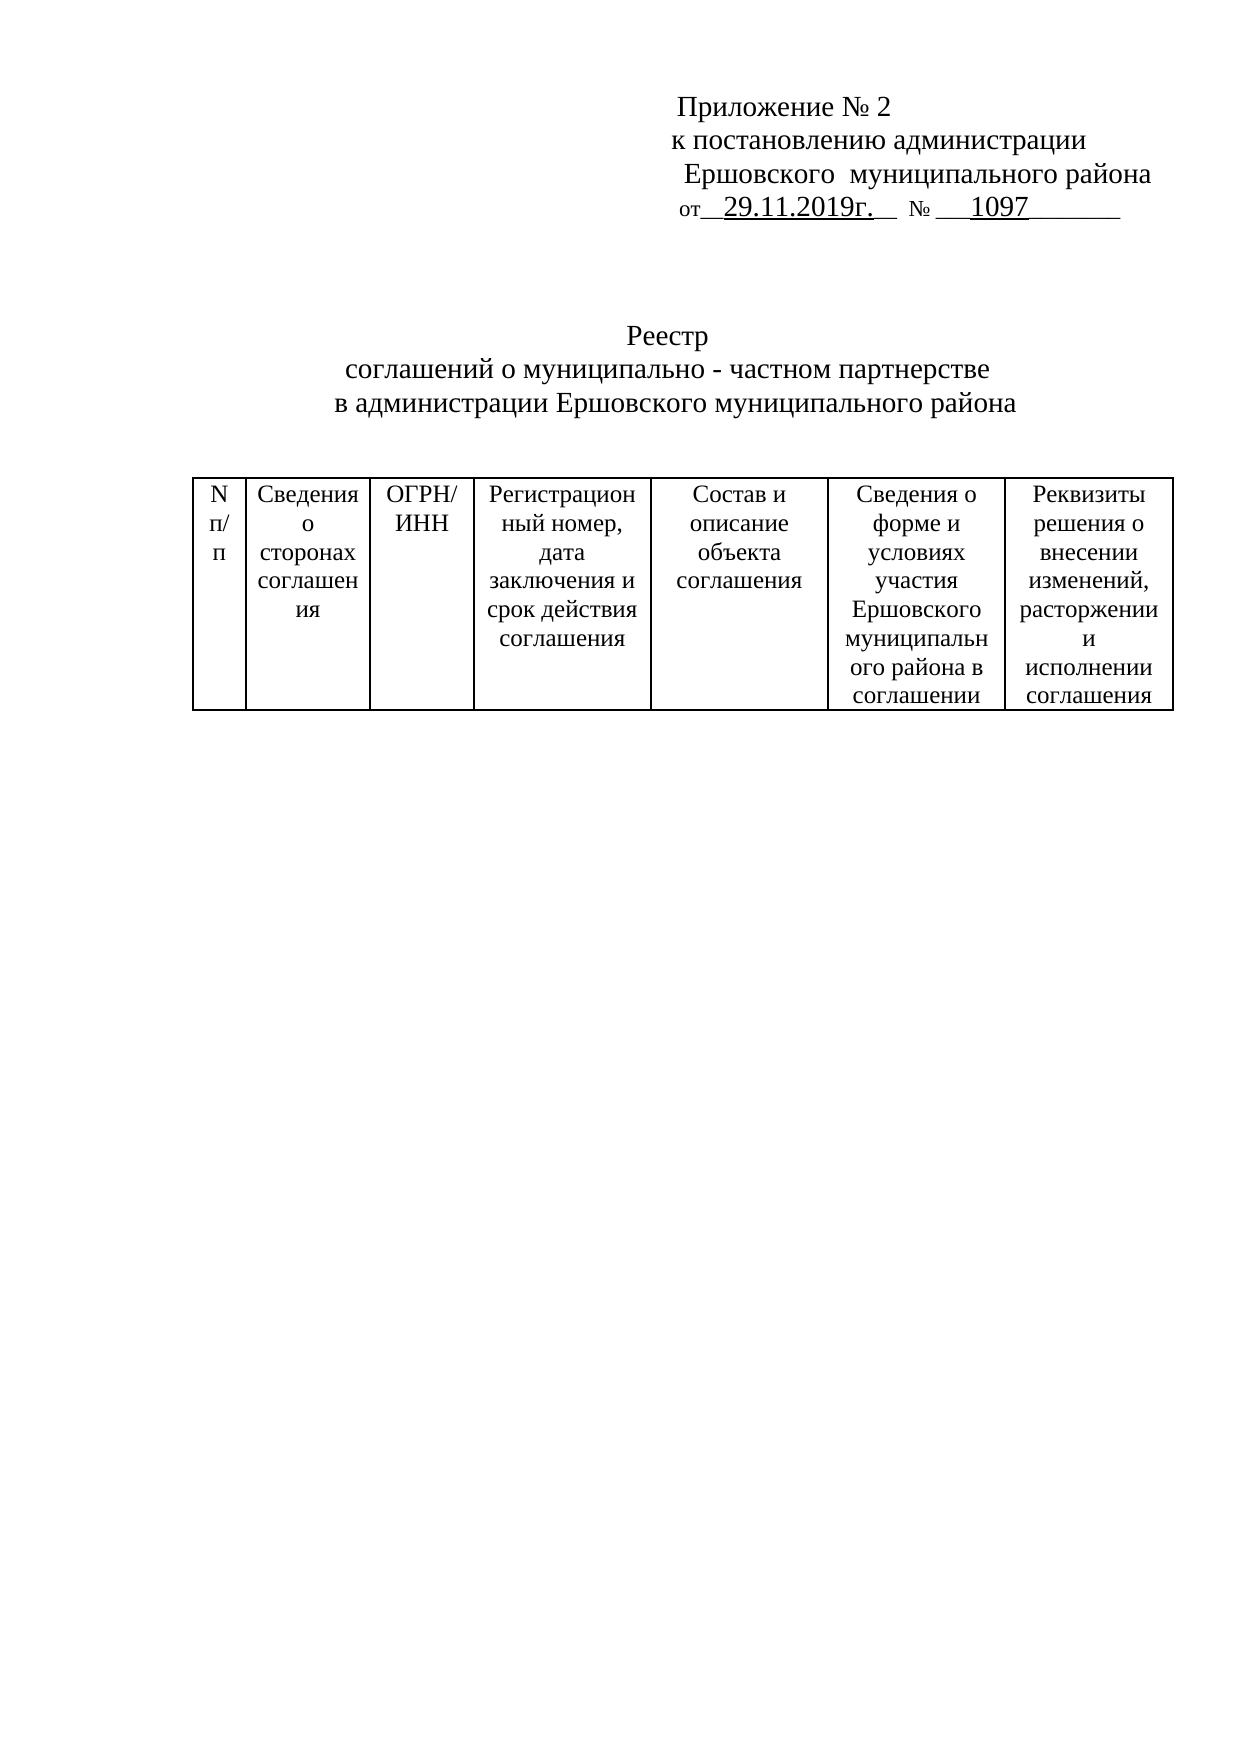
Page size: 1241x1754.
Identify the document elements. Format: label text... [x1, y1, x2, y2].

table_header Регистрационный номер, дата заключения и срок действия соглашения [475, 479, 650, 709]
text Реестр [183, 318, 1152, 351]
table_header Сведения о форме и условиях участия Ершовского муниципального района в соглашении [829, 479, 1004, 709]
text к постановлению администрации [183, 122, 1152, 156]
table_header N п/п [194, 479, 245, 709]
table_header Реквизиты решения о внесении изменений, расторжении и исполнении соглашения [1006, 479, 1172, 709]
text от__29.11.2019г.__ № ___1097________ [183, 189, 1152, 223]
table_header Сведения о сторонах соглашения [247, 479, 369, 709]
text Приложение № 2 [183, 89, 1152, 122]
text соглашений о муниципально - частном партнерстве [183, 351, 1152, 385]
table_header ОГРН/ИНН [371, 479, 473, 709]
text в администрации Ершовского муниципального района [183, 385, 1152, 418]
table_header Состав и описание объекта соглашения [652, 479, 827, 709]
text Ершовского муниципального района [183, 156, 1152, 189]
